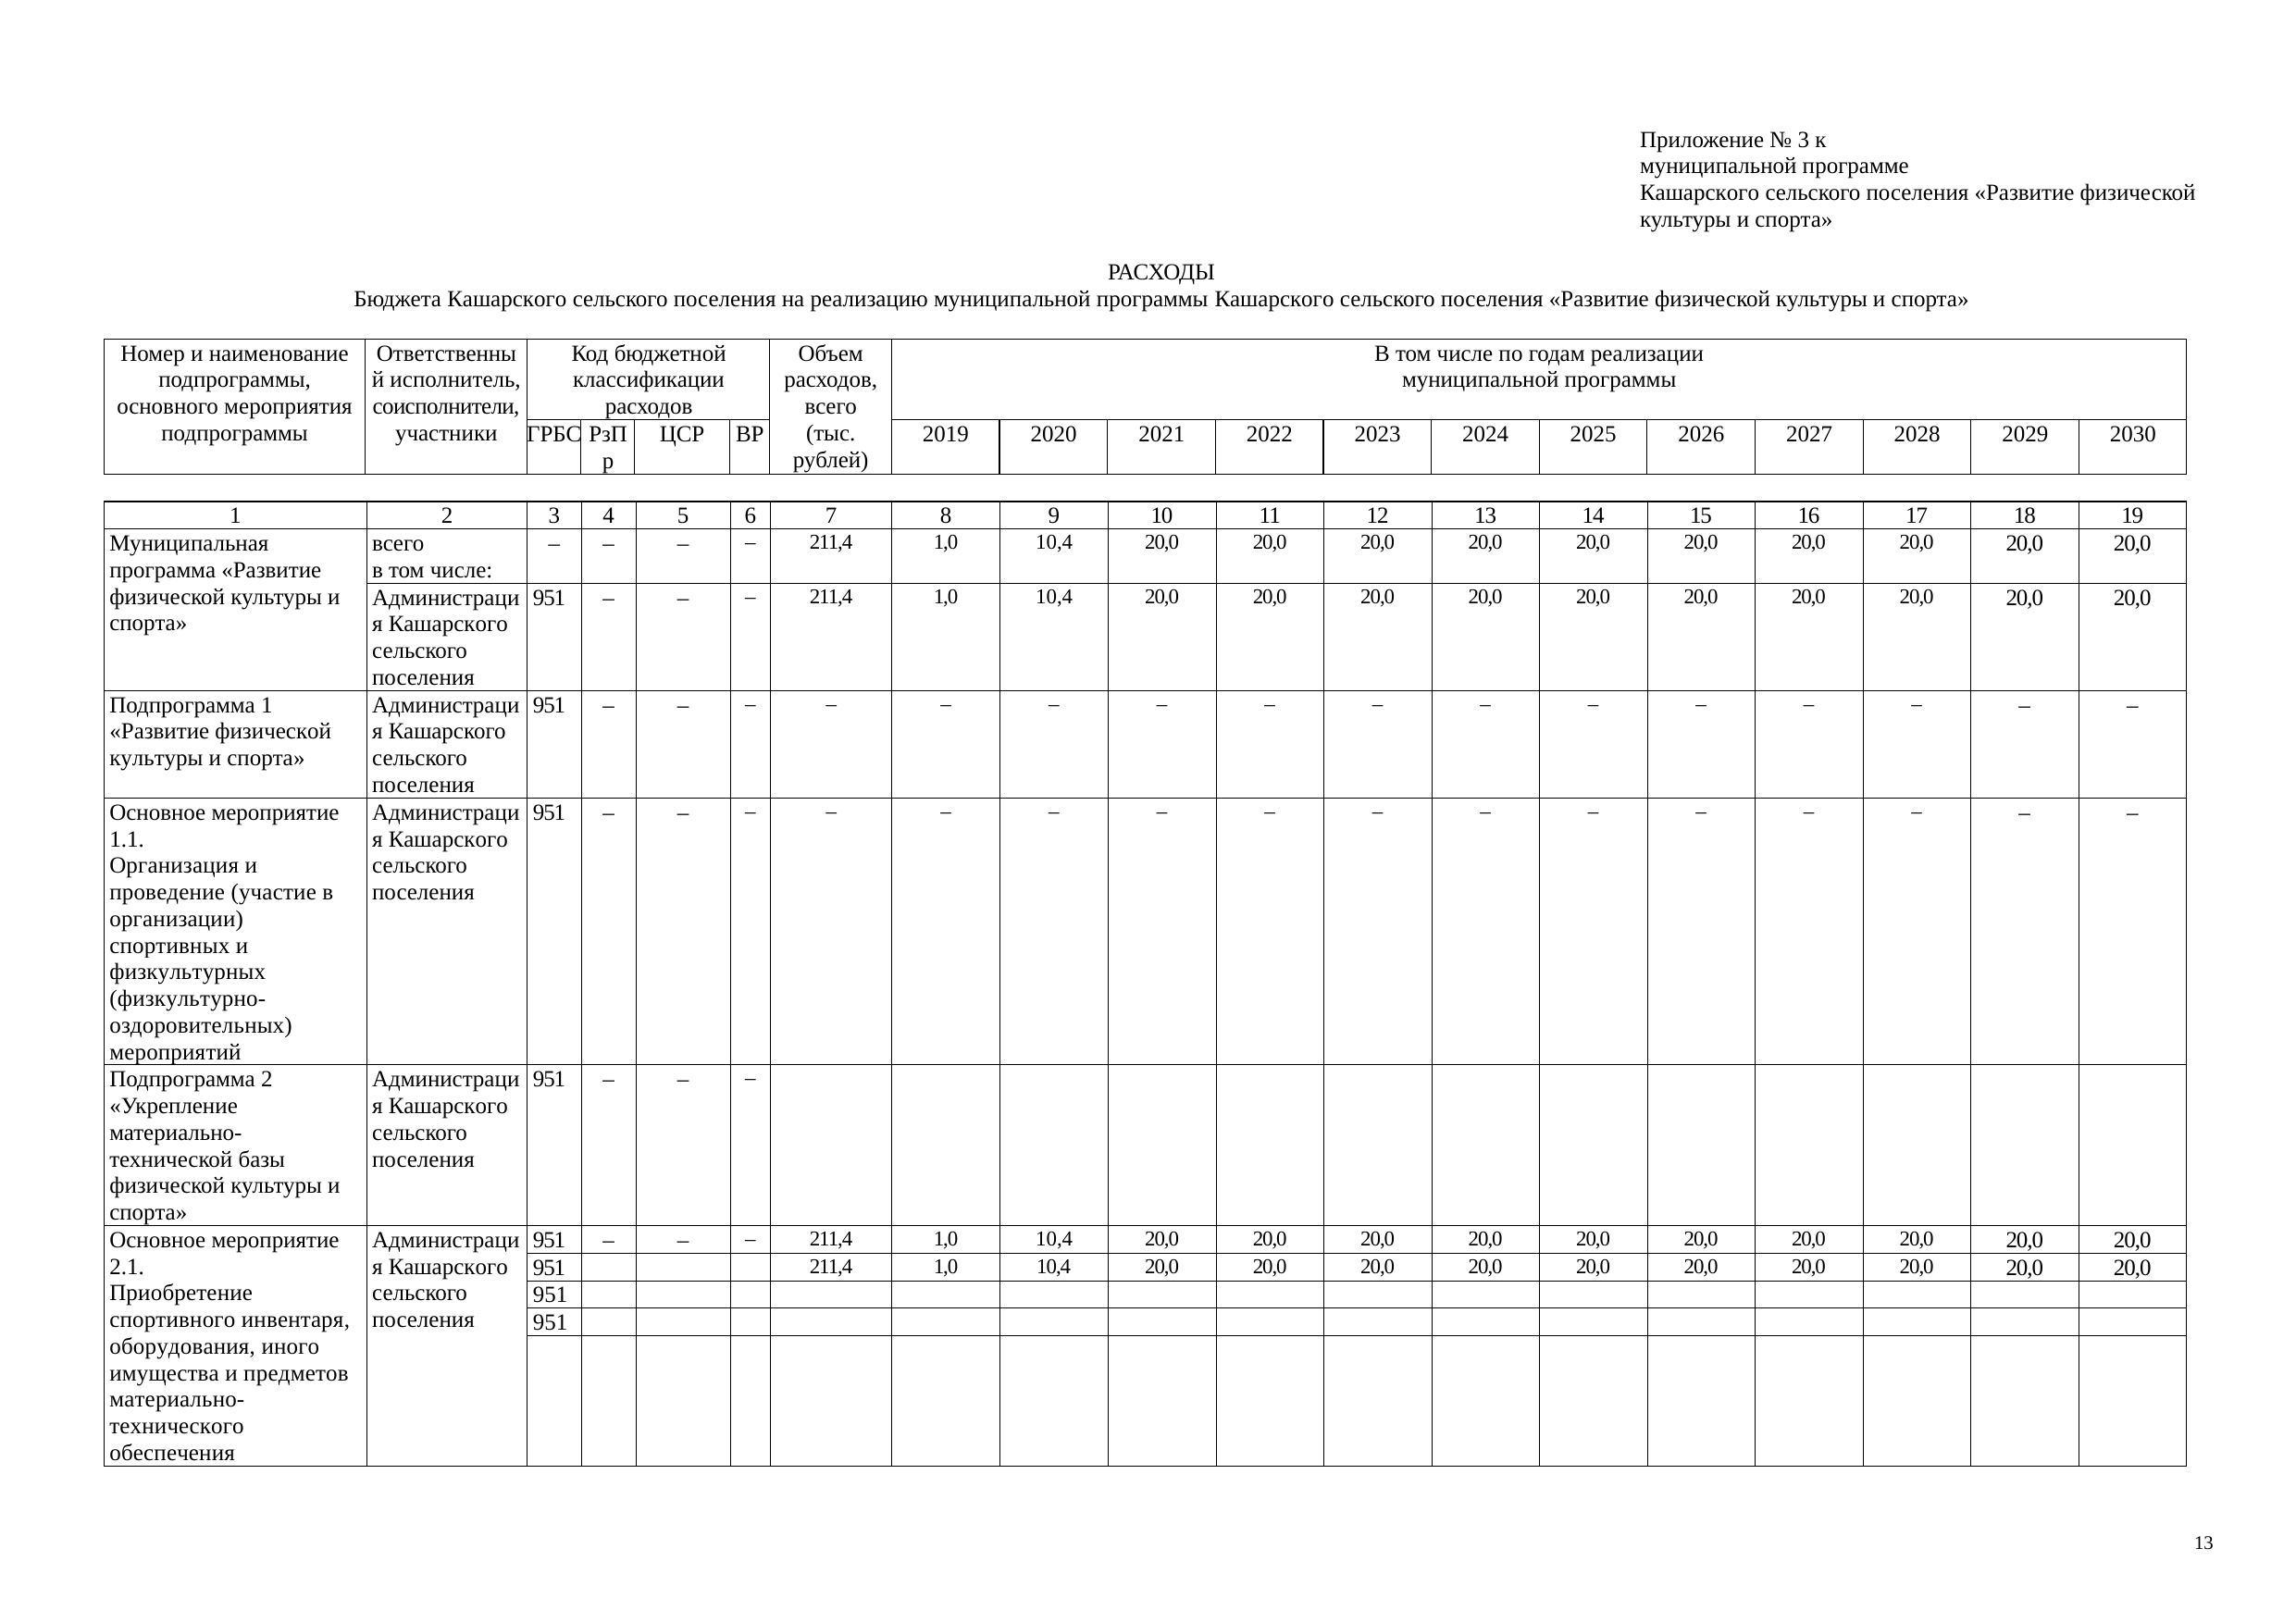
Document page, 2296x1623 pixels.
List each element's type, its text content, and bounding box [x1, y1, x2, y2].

table_cell 20,0 [1540, 1254, 1647, 1280]
table_cell 20,0 [1324, 584, 1432, 690]
table_cell – [1971, 799, 2079, 1064]
table_cell – [1217, 799, 1323, 1064]
table_cell Подпрограмма 1 «Развитие физической культуры и спорта» [105, 691, 366, 798]
table_cell [771, 1282, 891, 1307]
table_cell 20,0 [1864, 1226, 1970, 1253]
table_cell ГРБС [527, 420, 580, 474]
table_cell – [1000, 799, 1108, 1064]
table_cell [2079, 1336, 2186, 1466]
table_header 8 [892, 502, 999, 528]
table_header 6 [731, 502, 770, 528]
table_cell [1433, 1065, 1539, 1225]
table_cell [1433, 1282, 1539, 1307]
table_cell – [892, 691, 999, 798]
table_cell [1864, 1282, 1970, 1307]
table_cell [892, 1336, 999, 1466]
table_cell 10,4 [1000, 584, 1108, 690]
table_cell РзПр [581, 420, 634, 474]
table_cell – [582, 1065, 636, 1225]
table_cell Основное мероприятие 2.1. Приобретение спортивного инвентаря, оборудования, иного имущества и предметов материально-технического обеспечения [105, 1226, 366, 1466]
table_cell 20,0 [2079, 584, 2186, 690]
table_cell 20,0 [1433, 584, 1539, 690]
table_cell 20,0 [1109, 584, 1216, 690]
table_header 16 [1756, 502, 1863, 528]
table_cell – [1433, 799, 1539, 1064]
table_cell [731, 1308, 770, 1335]
table_cell – [637, 799, 730, 1064]
table_cell Администрация Кашарского сельского поселения [367, 1226, 527, 1466]
table_header 11 [1217, 502, 1323, 528]
table_cell 211,4 [771, 1226, 891, 1253]
table_cell 20,0 [1648, 1254, 1755, 1280]
table_cell 20,0 [1648, 529, 1755, 583]
table_cell 20,0 [2079, 1254, 2186, 1280]
table_cell – [1109, 799, 1216, 1064]
table_cell 20,0 [1324, 529, 1432, 583]
table_cell 951 [527, 1226, 581, 1253]
table_cell [1217, 1282, 1323, 1307]
table_cell [1000, 1336, 1108, 1466]
table_cell 20,0 [1648, 584, 1755, 690]
table_cell [1648, 1282, 1755, 1307]
table_cell Основное мероприятие 1.1. Организация и проведение (участие в организации) спортивных и физкультурных (физкультурно-оздоровительных) мероприятий [105, 799, 366, 1064]
table_cell Администрация Кашарского сельского поселения [367, 799, 527, 1064]
table_cell – [1756, 799, 1863, 1064]
table_cell [1648, 1065, 1755, 1225]
table_cell 20,0 [2079, 1226, 2186, 1253]
table_cell 20,0 [1324, 1254, 1432, 1280]
table_cell 20,0 [1217, 584, 1323, 690]
table_cell [1000, 1308, 1108, 1335]
table_cell – [582, 1226, 636, 1253]
table_cell 20,0 [1433, 529, 1539, 583]
table_cell – [1648, 691, 1755, 798]
table_header 4 [582, 502, 636, 528]
table_cell 2029 [1971, 420, 2079, 474]
table_cell [1324, 1282, 1432, 1307]
table_cell ЦСР [635, 420, 729, 474]
table_cell Подпрограмма 2 «Укрепление материально-технической базы физической культуры и спорта» [105, 1065, 366, 1225]
table_cell 20,0 [1864, 584, 1970, 690]
table_cell 20,0 [1756, 1226, 1863, 1253]
table_cell [892, 1308, 999, 1335]
table_header Ответственный исполнитель, соисполнители, участники [366, 340, 527, 474]
table_header 15 [1648, 502, 1755, 528]
table_cell – [582, 584, 636, 690]
table_cell 2022 [1216, 420, 1322, 474]
table_cell – [1000, 691, 1108, 798]
table_cell 20,0 [1540, 1226, 1647, 1253]
table_cell 951 [527, 584, 581, 690]
table_cell [731, 1254, 770, 1280]
table_cell всего в том числе: [367, 529, 527, 583]
table_cell [731, 1336, 770, 1466]
table_cell 20,0 [1109, 529, 1216, 583]
table_cell [1109, 1282, 1216, 1307]
table_cell – [1864, 691, 1970, 798]
table_cell 20,0 [1433, 1226, 1539, 1253]
table_cell – [1324, 691, 1432, 798]
table_cell [1109, 1308, 1216, 1335]
table_cell 2025 [1540, 420, 1646, 474]
table_cell 951 [527, 1308, 581, 1335]
table_cell [892, 1065, 999, 1225]
table_cell Администрация Кашарского сельского поселения [367, 691, 527, 798]
table_cell – [1433, 691, 1539, 798]
table_cell 951 [527, 1065, 581, 1225]
table_header 10 [1109, 502, 1216, 528]
table_cell [1217, 1308, 1323, 1335]
table_cell [582, 1336, 636, 1466]
table_cell [1540, 1065, 1647, 1225]
table_cell 951 [527, 799, 581, 1064]
table_cell 10,4 [1000, 529, 1108, 583]
table_cell [1971, 1065, 2079, 1225]
table_header 2 [367, 502, 527, 528]
table_header 3 [527, 502, 581, 528]
table_cell – [637, 1065, 730, 1225]
table_cell 20,0 [1756, 584, 1863, 690]
table_cell [1864, 1065, 1970, 1225]
table_cell – [1756, 691, 1863, 798]
table_cell [2079, 1065, 2186, 1225]
text муниципальной программе [1640, 152, 2214, 179]
table_cell – [1648, 799, 1755, 1064]
table_cell 1,0 [892, 1254, 999, 1280]
table_cell 20,0 [1217, 1254, 1323, 1280]
table_cell [1971, 1336, 2079, 1466]
table_cell – [1109, 691, 1216, 798]
table_cell 20,0 [1756, 529, 1863, 583]
text Бюджета Кашарского сельского поселения на реализацию муниципальной программы Кашарского сельского поселения «Развитие физической культуры и спорта» [109, 285, 2214, 312]
table_cell Администрация Кашарского сельского поселения [367, 584, 527, 690]
table_cell [1756, 1308, 1863, 1335]
table_cell [527, 1336, 581, 1466]
table_header 7 [771, 502, 891, 528]
table_cell – [1540, 799, 1647, 1064]
table_cell 2027 [1756, 420, 1863, 474]
table_cell [1109, 1336, 1216, 1466]
table_cell [1540, 1336, 1647, 1466]
table_cell – [731, 799, 770, 1064]
table_cell [1971, 1308, 2079, 1335]
table_cell [582, 1254, 636, 1280]
table_cell [771, 1308, 891, 1335]
table_cell 20,0 [1971, 529, 2079, 583]
table_cell [637, 1336, 730, 1466]
table_cell [1324, 1065, 1432, 1225]
table_cell 20,0 [1109, 1254, 1216, 1280]
table_cell 20,0 [1540, 529, 1647, 583]
table_cell [892, 1282, 999, 1307]
table_cell [1971, 1282, 2079, 1307]
table_cell [1756, 1336, 1863, 1466]
table_header 1 [105, 502, 366, 528]
table_cell 20,0 [1864, 529, 1970, 583]
table_header 5 [637, 502, 730, 528]
table_cell – [1217, 691, 1323, 798]
text Приложение № 3 к [1640, 126, 2214, 152]
table_cell [1864, 1336, 1970, 1466]
table_cell [1217, 1065, 1323, 1225]
table_cell [1756, 1065, 1863, 1225]
table_cell – [771, 799, 891, 1064]
table_cell – [582, 529, 636, 583]
table_cell 20,0 [1756, 1254, 1863, 1280]
table_cell [1648, 1308, 1755, 1335]
table_cell 20,0 [2079, 529, 2186, 583]
table_cell – [1540, 691, 1647, 798]
table_cell 20,0 [1971, 1226, 2079, 1253]
table_cell 951 [527, 1282, 581, 1307]
table_cell – [1971, 691, 2079, 798]
table_cell [771, 1065, 891, 1225]
table_cell 20,0 [1540, 584, 1647, 690]
text РАСХОДЫ [109, 258, 2214, 285]
table_cell 2030 [2079, 420, 2186, 474]
table_cell Администрация Кашарского сельского поселения [367, 1065, 527, 1225]
table_cell [1324, 1336, 1432, 1466]
text Кашарского сельского поселения «Развитие физической культуры и спорта» [1640, 179, 2214, 232]
table_cell – [771, 691, 891, 798]
table_cell – [892, 799, 999, 1064]
table_cell – [637, 529, 730, 583]
table_header 12 [1324, 502, 1432, 528]
table_cell [1324, 1308, 1432, 1335]
table_cell – [2079, 799, 2186, 1064]
table_cell 20,0 [1864, 1254, 1970, 1280]
table_cell – [637, 1226, 730, 1253]
table_header 13 [1433, 502, 1539, 528]
table_cell 20,0 [1217, 529, 1323, 583]
table_cell – [2079, 691, 2186, 798]
table_cell – [731, 1065, 770, 1225]
table_cell 1,0 [892, 529, 999, 583]
table_cell 20,0 [1109, 1226, 1216, 1253]
table_cell [1648, 1336, 1755, 1466]
table_cell 2021 [1108, 420, 1215, 474]
table_header Код бюджетной классификации расходов [527, 340, 769, 419]
table_cell [1864, 1308, 1970, 1335]
table_cell [731, 1282, 770, 1307]
table_cell – [637, 691, 730, 798]
table_cell – [527, 529, 581, 583]
table_cell [1109, 1065, 1216, 1225]
table_cell – [1864, 799, 1970, 1064]
table_cell 211,4 [771, 529, 891, 583]
table_cell [1433, 1336, 1539, 1466]
table_cell 20,0 [1217, 1226, 1323, 1253]
table_cell – [1324, 799, 1432, 1064]
table_cell [1217, 1336, 1323, 1466]
table_cell ВР [730, 420, 769, 474]
table_header Объем расходов, всего (тыс. рублей) [770, 340, 891, 474]
table_cell 951 [527, 691, 581, 798]
table_cell – [731, 691, 770, 798]
table_cell 20,0 [1648, 1226, 1755, 1253]
table_cell 1,0 [892, 584, 999, 690]
table_cell 2020 [1000, 420, 1107, 474]
table_cell 951 [527, 1254, 581, 1280]
table_cell [2079, 1282, 2186, 1307]
table_header Номер и наименование подпрограммы, основного мероприятия подпрограммы [105, 340, 365, 474]
table_cell [637, 1254, 730, 1280]
table_cell [582, 1308, 636, 1335]
table_cell – [731, 584, 770, 690]
table_cell 2028 [1864, 420, 1970, 474]
table_cell 2024 [1432, 420, 1539, 474]
table_cell 2019 [892, 420, 999, 474]
table_cell [1540, 1308, 1647, 1335]
table_cell [1000, 1282, 1108, 1307]
table_header В том числе по годам реализации муниципальной программы [892, 340, 2186, 419]
table_header 18 [1971, 502, 2079, 528]
table_cell 20,0 [1971, 1254, 2079, 1280]
table_cell [1540, 1282, 1647, 1307]
table_cell [2079, 1308, 2186, 1335]
table_cell 211,4 [771, 584, 891, 690]
table_header 9 [1000, 502, 1108, 528]
table_cell 20,0 [1324, 1226, 1432, 1253]
table_cell [1433, 1308, 1539, 1335]
table_header 17 [1864, 502, 1970, 528]
table_cell 1,0 [892, 1226, 999, 1253]
table_cell 2026 [1647, 420, 1755, 474]
table_cell – [731, 529, 770, 583]
table_cell [771, 1336, 891, 1466]
table_cell 211,4 [771, 1254, 891, 1280]
table_header 19 [2079, 502, 2186, 528]
table_cell 20,0 [1433, 1254, 1539, 1280]
table_cell – [637, 584, 730, 690]
table_cell [582, 1282, 636, 1307]
table_cell 2023 [1324, 420, 1431, 474]
table_header 14 [1540, 502, 1647, 528]
table_cell – [582, 691, 636, 798]
table_cell 10,4 [1000, 1254, 1108, 1280]
table_cell – [731, 1226, 770, 1253]
table_cell [1000, 1065, 1108, 1225]
table_cell [637, 1308, 730, 1335]
table_cell [1756, 1282, 1863, 1307]
table_cell Муниципальная программа «Развитие физической культуры и спорта» [105, 529, 366, 690]
table_cell 20,0 [1971, 584, 2079, 690]
table_cell [637, 1282, 730, 1307]
table_cell – [582, 799, 636, 1064]
table_cell 10,4 [1000, 1226, 1108, 1253]
